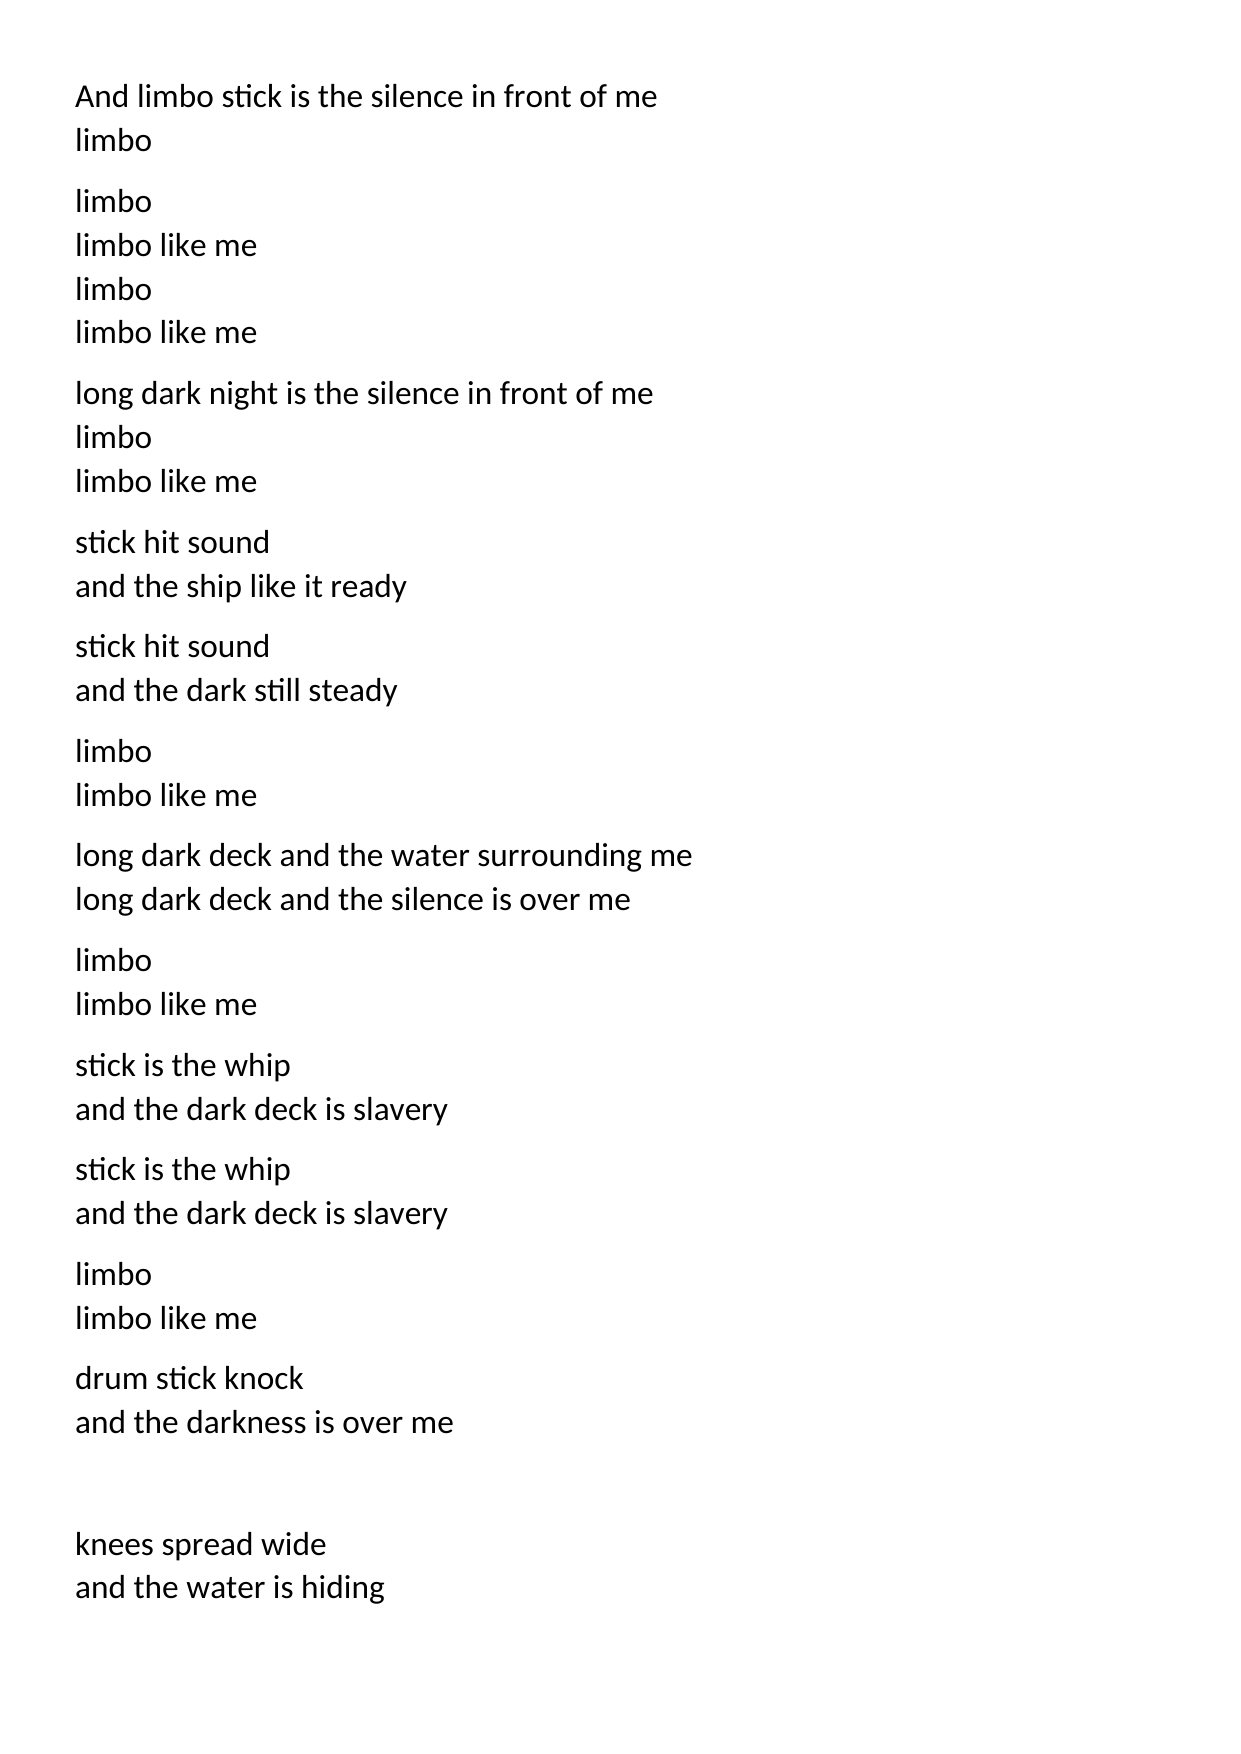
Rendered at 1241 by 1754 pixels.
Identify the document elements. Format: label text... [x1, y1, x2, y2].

text limbo limbo like me [75, 1253, 1165, 1337]
text long dark night is the silence in front of me limbo limbo like me [75, 372, 1165, 501]
text limbo limbo like me limbo limbo like me [75, 179, 1165, 352]
text stick is the whip and the dark deck is slavery [75, 1043, 1165, 1128]
text And limbo stick is the silence in front of me limbo [75, 75, 1165, 160]
text limbo limbo like me [75, 730, 1165, 814]
text limbo limbo like me [75, 939, 1165, 1024]
text drum stick knock and the darkness is over me [75, 1357, 1165, 1442]
text stick hit sound and the ship like it ready [75, 521, 1165, 605]
text stick is the whip and the dark deck is slavery [75, 1148, 1165, 1233]
text long dark deck and the water surrounding me long dark deck and the silence is over me [75, 834, 1165, 919]
text stick hit sound and the dark still steady [75, 625, 1165, 710]
text knees spread wide and the water is hiding [75, 1522, 1165, 1607]
